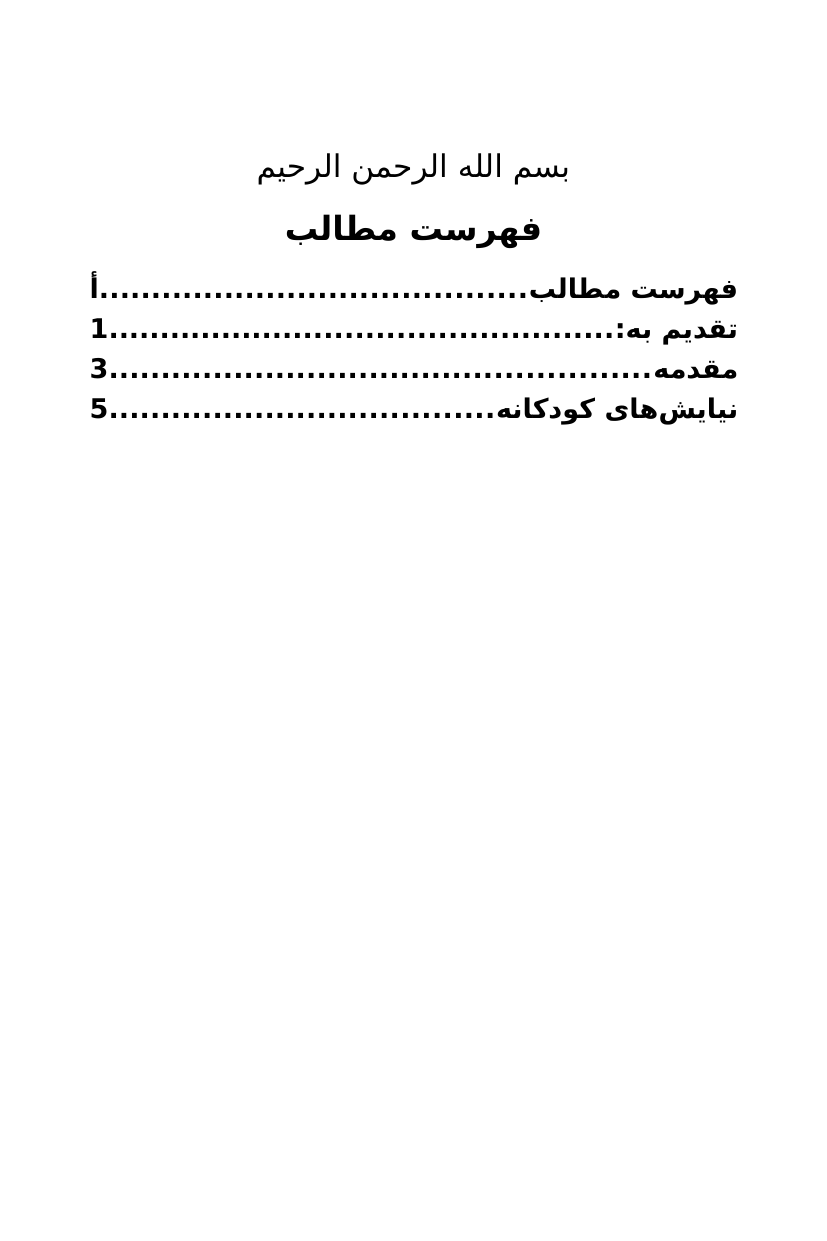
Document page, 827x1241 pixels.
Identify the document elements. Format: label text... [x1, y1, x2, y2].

text فهرست مطالب [89, 209, 738, 248]
text نیایش‌های کودکانه 5 [89, 393, 738, 424]
text تقدیم به: 1 [89, 313, 738, 345]
text فهرست مطالب ‌أ [89, 273, 738, 305]
text بسم الله الرحمن الرحیم [89, 148, 738, 184]
text مقدمه 3 [89, 353, 738, 385]
